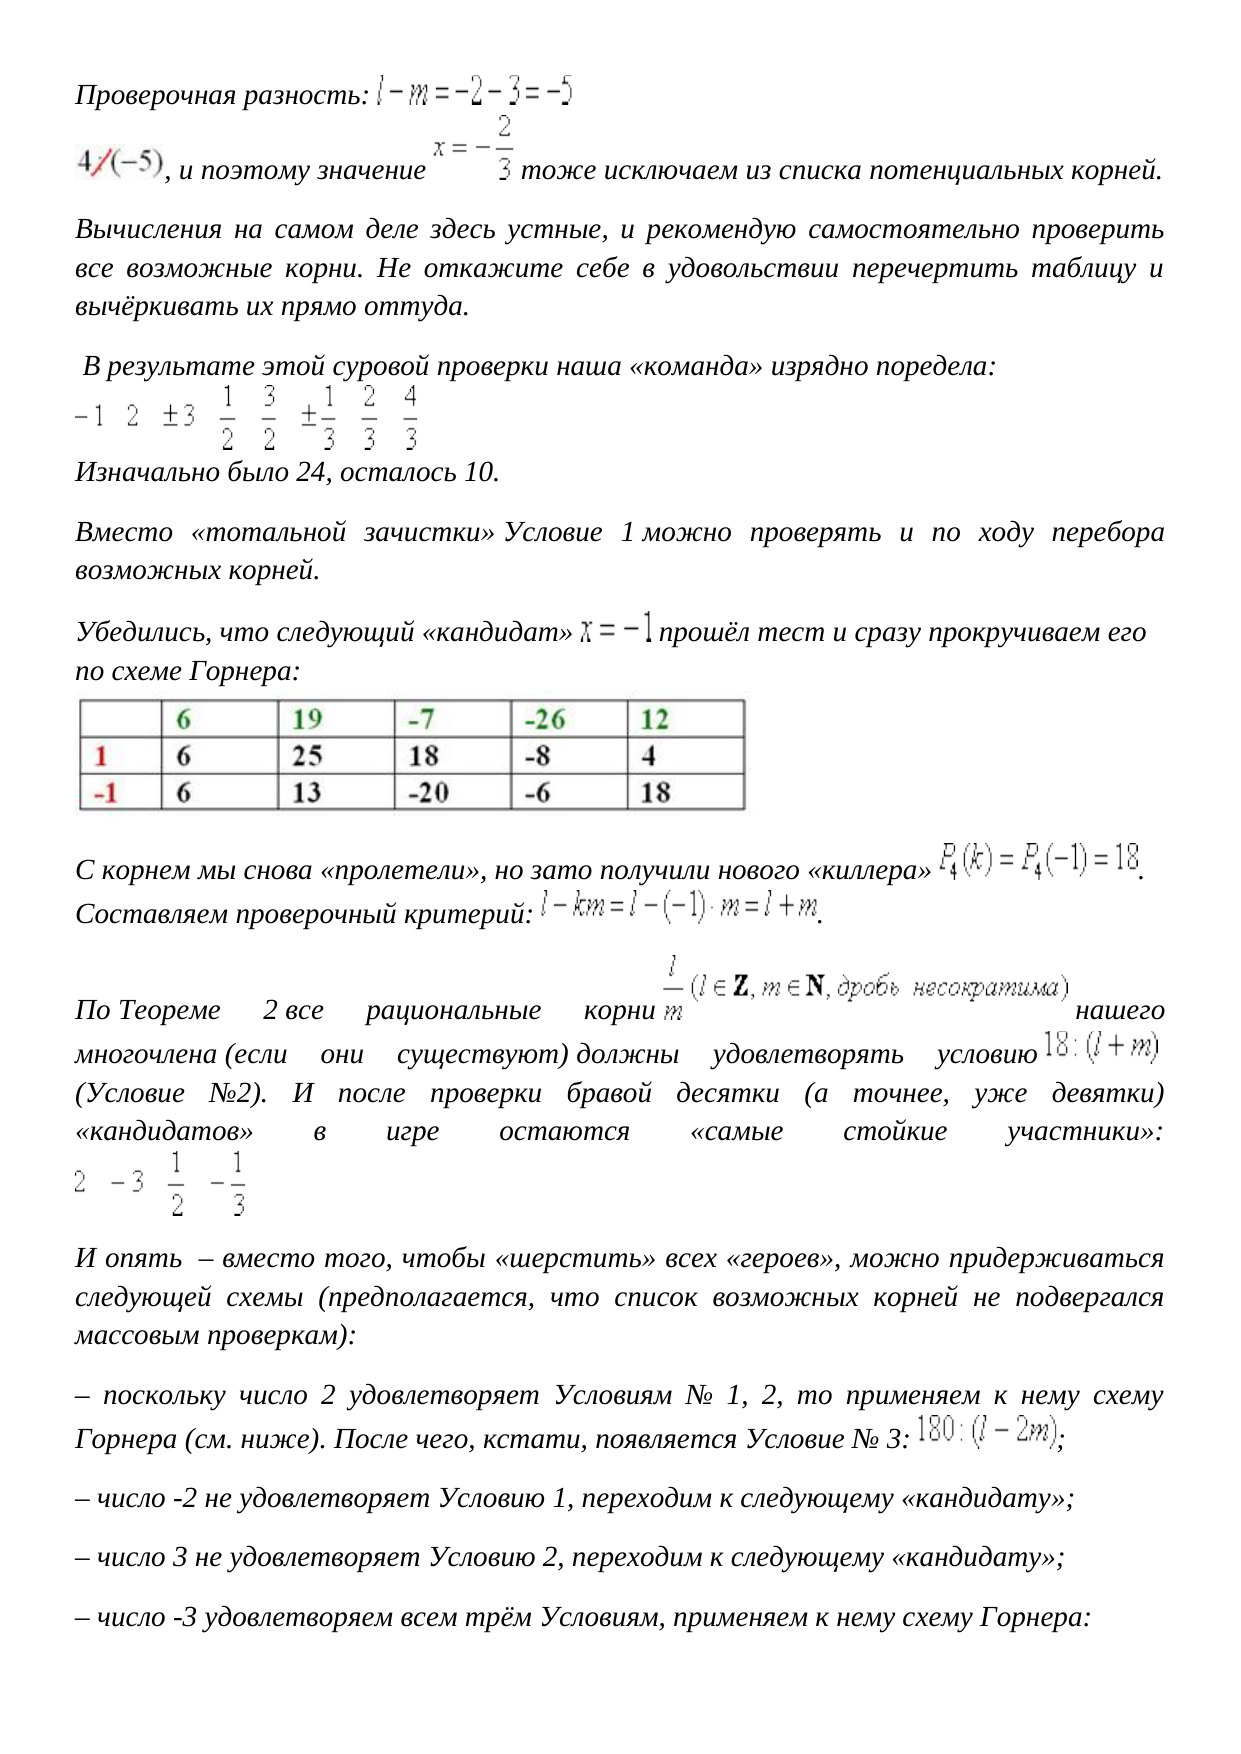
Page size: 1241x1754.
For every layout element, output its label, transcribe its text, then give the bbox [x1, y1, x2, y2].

text И опять – вместо того, чтобы «шерстить» всех «героев», можно придерживаться следующей схемы (предполагается, что список возможных корней не подвергался массовым проверкам): [75, 1240, 1165, 1351]
text В результате этой суровой проверки наша «команда» изрядно поредела: Изначально было 24, осталось 10. [75, 348, 1165, 488]
text – число -3 удовлетворяем всем трём Условиям, применяем к нему схему Горнера: [75, 1599, 1165, 1632]
picture [377, 75, 572, 105]
text Вычисления на самом деле здесь устные, и рекомендую самостоятельно проверить все возможные корни. Не откажите себе в удовольствии перечертить таблицу и вычёркивать их прямо оттуда. [75, 211, 1165, 322]
picture [541, 890, 817, 924]
text По Теореме 2 все рациональные корни нашего многочлена (если они существуют) должны удовлетворять условию (Условие №2). И после проверки бравой десятки (а точнее, уже девятки) «кандидатов» в игре остаются «самые стойкие участники»: [75, 956, 1165, 1215]
picture [75, 690, 754, 819]
text С корнем мы снова «пролетели», но зато получили нового «киллера» . Составляем проверочный критерий: . [75, 843, 1165, 930]
text – число -2 не удовлетворяет Условию 1, переходим к следующему «кандидату»; [75, 1480, 1165, 1514]
picture [75, 385, 418, 450]
text – число 3 не удовлетворяет Условию 2, переходим к следующему «кандидату»; [75, 1539, 1165, 1573]
text Вместо «тотальной зачистки» Условие 1 можно проверять и по ходу перебора возможных корней. [75, 514, 1165, 586]
picture [75, 144, 164, 180]
picture [663, 955, 1068, 1020]
picture [75, 1151, 246, 1216]
picture [433, 115, 514, 180]
picture [939, 843, 1138, 880]
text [75, 75, 1165, 185]
text – поскольку число 2 удовлетворяет Условиям № 1, 2, то применяем к нему схему Горнера (см. ниже). После чего, кстати, появляется Условие № 3: ; [75, 1377, 1165, 1454]
picture [1045, 1031, 1158, 1064]
picture [918, 1415, 1057, 1449]
picture [580, 611, 652, 642]
